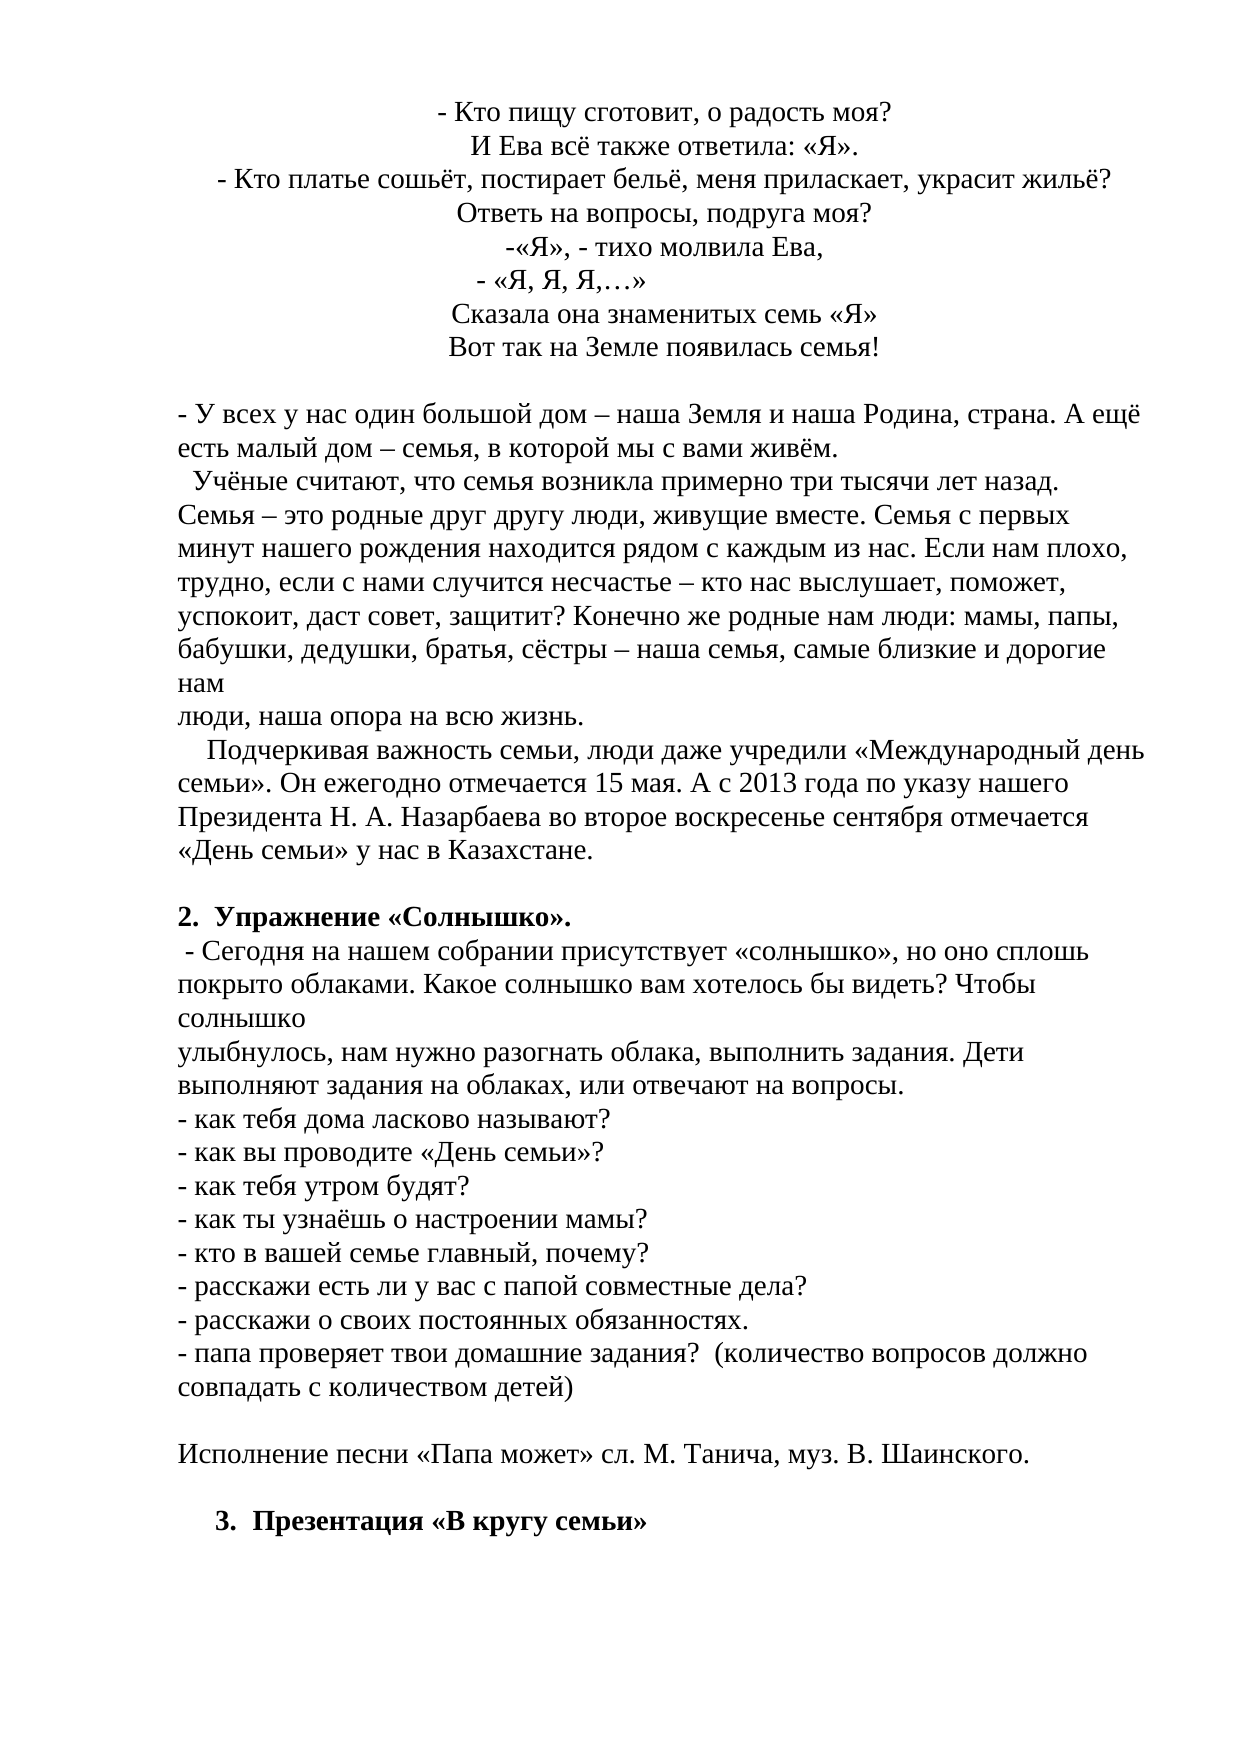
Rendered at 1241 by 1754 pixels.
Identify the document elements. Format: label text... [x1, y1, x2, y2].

text - папа проверяет твои домашние задания? (количество вопросов должно совпадать с количеством детей) [177, 1336, 1152, 1403]
text -«Я», - тихо молвила Ева, [177, 229, 1152, 262]
text улыбнулось, нам нужно разогнать облака, выполнить задания. Дети выполняют задания на облаках, или отвечают на вопросы. [177, 1034, 1152, 1101]
text - кто в вашей семье главный, почему? [177, 1235, 1152, 1268]
list Презентация «В кругу семьи» [215, 1503, 1152, 1537]
text - расскажи есть ли у вас с папой совместные дела? [177, 1268, 1152, 1302]
text Учёные считают, что семья возникла примерно три тысячи лет назад. [177, 463, 1152, 497]
text - Кто пищу сготовит, о радость моя? [177, 94, 1152, 128]
text И Ева всё также ответила: «Я». [177, 128, 1152, 162]
text - Кто платье сошьёт, постирает бельё, меня приласкает, украсит жильё? [177, 162, 1152, 195]
text Подчеркивая важность семьи, люди даже учредили «Международный день семьи». Он ежегодно отмечается 15 мая. А с 2013 года по указу нашего Президента Н. А. Назарбаева во второе воскресенье сентября отмечается «День семьи» у нас в Казахстане. [177, 732, 1152, 866]
text - как тебя дома ласково называют? [177, 1101, 1152, 1134]
text - расскажи о своих постоянных обязанностях. [177, 1302, 1152, 1336]
text Ответь на вопросы, подруга моя? [177, 195, 1152, 229]
text - У всех у нас один большой дом – наша Земля и наша Родина, страна. А ещё есть малый дом – семья, в которой мы с вами живём. [177, 396, 1152, 463]
text - как вы проводите «День семьи»? [177, 1134, 1152, 1168]
text Исполнение песни «Папа может» сл. М. Танича, муз. В. Шаинского. [177, 1436, 1152, 1470]
text люди, наша опора на всю жизнь. [177, 698, 1152, 732]
text - «Я, Я, Я,…» [177, 262, 1152, 296]
text - Сегодня на нашем собрании присутствует «солнышко», но оно сплошь покрыто облаками. Какое солнышко вам хотелось бы видеть? Чтобы солнышко [177, 933, 1152, 1034]
text - как ты узнаёшь о настроении мамы? [177, 1201, 1152, 1235]
text Вот так на Земле появилась семья! [177, 329, 1152, 363]
text 2. Упражнение «Солнышко». [177, 899, 1152, 933]
text - как тебя утром будят? [177, 1168, 1152, 1201]
text Семья – это родные друг другу люди, живущие вместе. Семья с первых минут нашего рождения находится рядом с каждым из нас. Если нам плохо, трудно, если с нами случится несчастье – кто нас выслушает, поможет, успокоит, даст совет, защитит? Конечно же родные нам люди: мамы, папы, бабушки, дедушки, братья, сёстры – наша семья, самые близкие и дорогие нам [177, 497, 1152, 698]
text Сказала она знаменитых семь «Я» [177, 296, 1152, 329]
